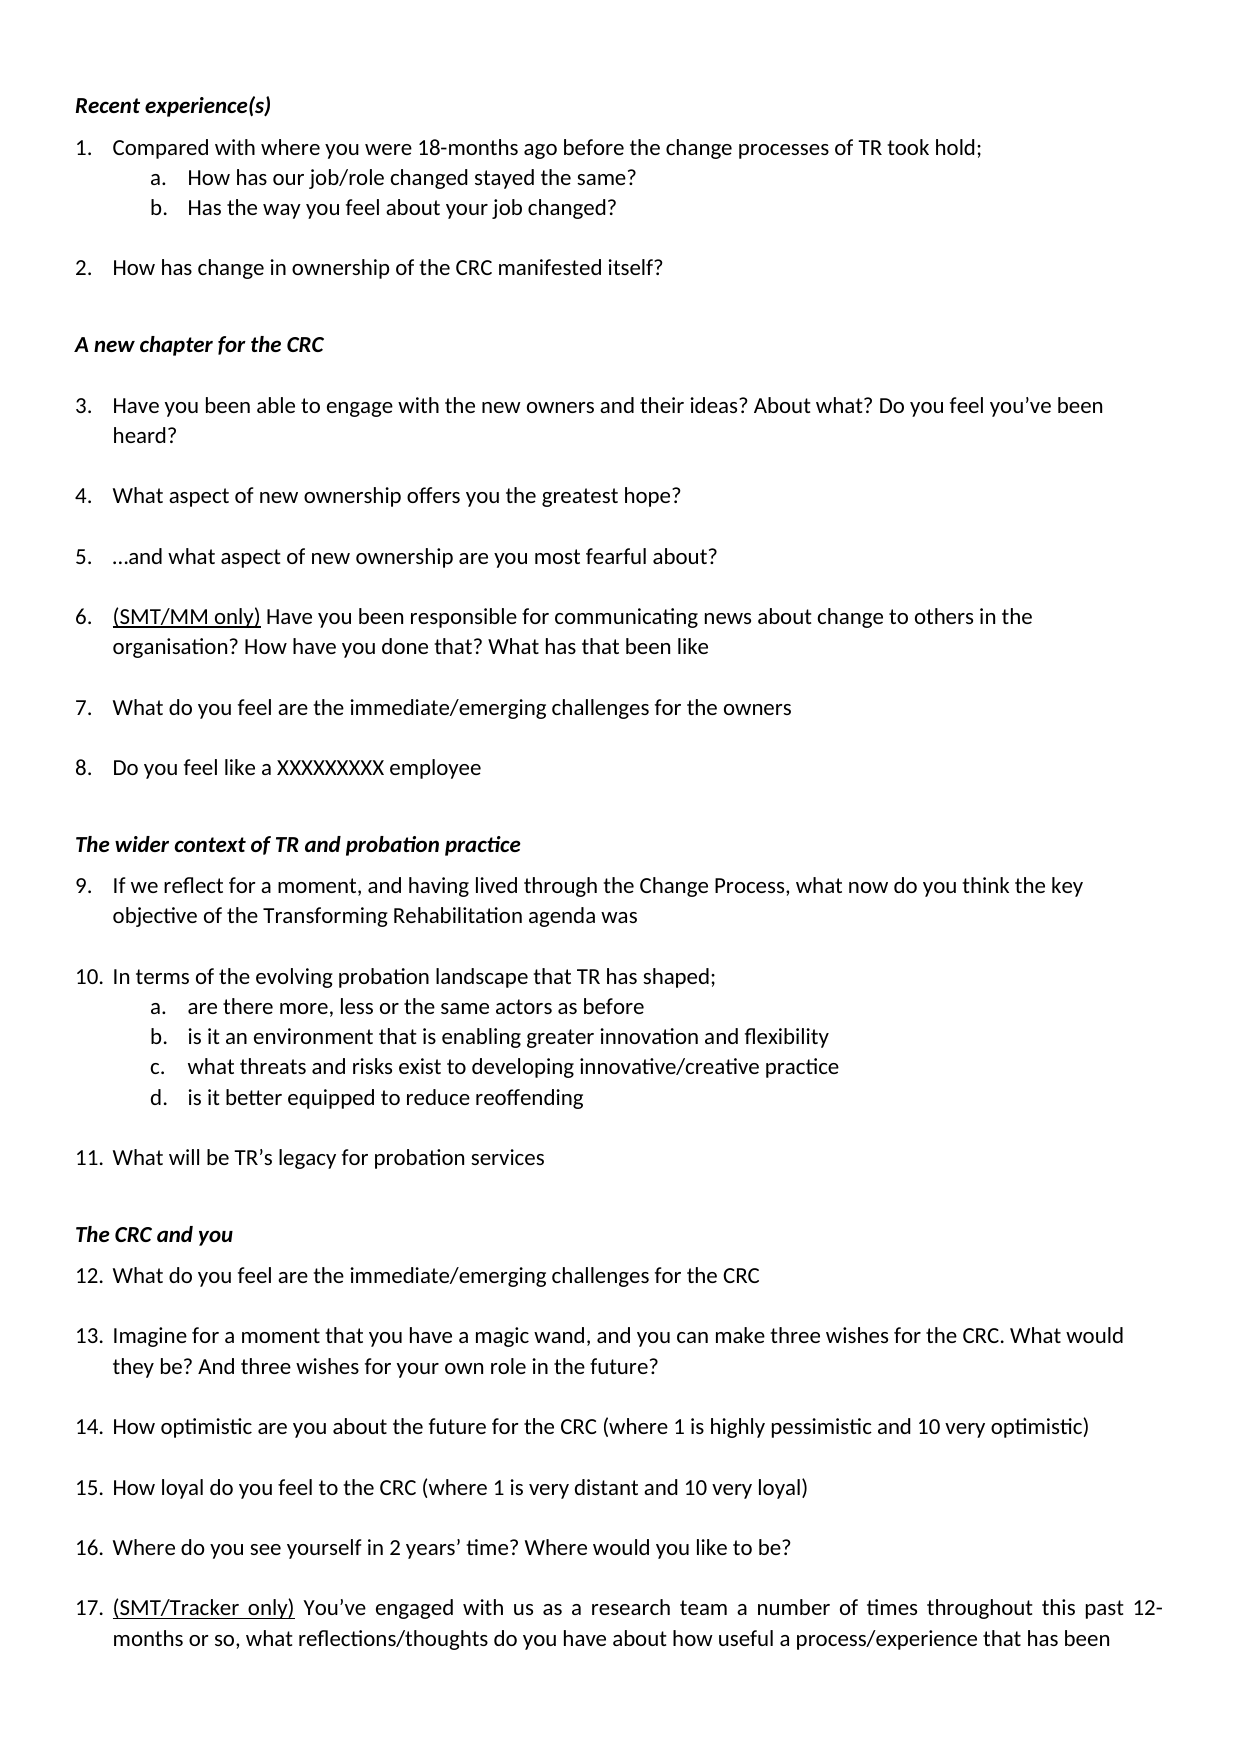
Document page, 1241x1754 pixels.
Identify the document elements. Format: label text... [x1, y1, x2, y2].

list How has change in ownership of the CRC manifested itself? [75, 253, 1165, 281]
list is it an environment that is enabling greater innovation and flexibility [150, 1022, 1165, 1050]
list (SMT/MM only) Have you been responsible for communicating news about change to others in the organisation? How have you done that? What has that been like [75, 602, 1165, 660]
list …and what aspect of new ownership are you most fearful about? [75, 542, 1165, 570]
list What aspect of new ownership offers you the greatest hope? [75, 481, 1165, 509]
list what threats and risks exist to developing innovative/creative practice [150, 1052, 1165, 1081]
text A new chapter for the CRC [75, 330, 1165, 358]
list Compared with where you were 18-months ago before the change processes of TR took hold; [75, 133, 1165, 161]
list are there more, less or the same actors as before [150, 992, 1165, 1020]
list is it better equipped to reduce reoffending [150, 1083, 1165, 1111]
list If we reflect for a moment, and having lived through the Change Process, what now do you think the key objective of the Transforming Rehabilitation agenda was [75, 871, 1165, 929]
list Has the way you feel about your job changed? [150, 193, 1165, 221]
list Where do you see yourself in 2 years’ time? Where would you like to be? [75, 1533, 1165, 1561]
list In terms of the evolving probation landscape that TR has shaped; [75, 962, 1165, 990]
list How loyal do you feel to the CRC (where 1 is very distant and 10 very loyal) [75, 1473, 1165, 1501]
list How optimistic are you about the future for the CRC (where 1 is highly pessimistic and 10 very optimistic) [75, 1412, 1165, 1440]
list (SMT/Tracker only) You’ve engaged with us as a research team a number of times throughout this past 12-months or so, what reflections/thoughts do you have about how useful a process/experience that has been [75, 1593, 1165, 1652]
list What will be TR’s legacy for probation services [75, 1143, 1165, 1171]
list Do you feel like a XXXXXXXXX employee [75, 753, 1165, 781]
list How has our job/role changed stayed the same? [150, 163, 1165, 191]
list What do you feel are the immediate/emerging challenges for the owners [75, 693, 1165, 721]
text Recent experience(s) [75, 91, 1165, 119]
list Have you been able to engage with the new owners and their ideas? About what? Do you feel you’ve been heard? [75, 391, 1165, 449]
text The CRC and you [75, 1220, 1165, 1248]
text The wider context of TR and probation practice [75, 830, 1165, 858]
list What do you feel are the immediate/emerging challenges for the CRC [75, 1261, 1165, 1289]
list Imagine for a moment that you have a magic wand, and you can make three wishes for the CRC. What would they be? And three wishes for your own role in the future? [75, 1322, 1165, 1380]
